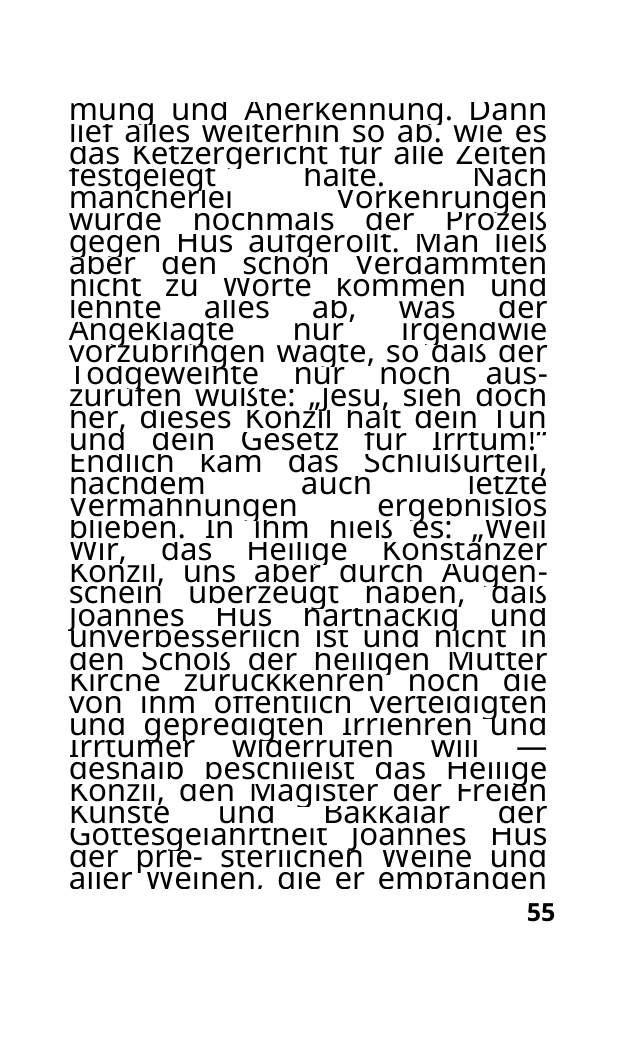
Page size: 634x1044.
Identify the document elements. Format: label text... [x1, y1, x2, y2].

text 55 [527, 901, 555, 926]
text mung und Anerkennung. Dann lief alles weiterhin so ab. wie es das Ketzergericht für alle Zeiten festgelegt halte. Nach mancherlei Vorkehrungen wurde nochmals der Prozeß gegen Hus aufgerollt. Man ließ aber den schon Verdammten nicht zu Worte kommen und lehnte alles ab, was der Angeklagte nur irgendwie vorzubringen wagte, so daß der Todgeweihte nur noch auszurufen wußte: „Jesu, sieh doch her, dieses Konzil hält dein Tun und dein Gesetz für Irrtum!“ Endlich kam das Schlußurteil, nachdem auch letzte Vermahnungen ergebnislos blieben. In ihm hieß es: „Weil Wir, das Heilige Konstanzer Konzil, uns aber durch Augenschein überzeugt haben, daß Joannes Hus hartnäckig und unverbesserlich ist und nicht in den Schoß der heiligen Mutter Kirche zurückkehren noch die von ihm öffentlich verteidigten und gepredigten Irrlehren und Irrtümer widerrufen will — deshalb beschließt das Heilige Konzil, den Magister der Freien Künste und Bakkalar der Gottesgelahrtheit Joannes Hus der prie- sterlichen Weihe und aller Weihen, die er empfangen hat, zu entkleiden und ihn zu entgraden.“ Hus, der sichtlich erbleichte, murmelte: „Herr Jesu Christe, vergib ihnen!“ Dann übernahm es der Erzbischof von Mailand, die Entkleidung und Entgradung nach der jahrhundertealten Formel der Jura Pontificalia vorzunehmen. Ihm assistierten dabei sechs Bischöfe. Unter schmählichen Verwünschungen und unter Mißachtung menschlicher Gesittung rissen sie ihm ein Kleidungsstück nach dem anderen vom Leibe, zerstörten ihm die Scheitelschur und entrissen ihm den Kelch. Dann übergaben sie Hus der weltlichen Macht; denn die Kirche selbst vergoß kein Blut. Für sie war die Angelegenheit Hus erledigt; denn die Tagesordnung dieses sommerlichen Julitages war noch sehr reichhaltig und wartete auf Erledigung. [68, 103, 548, 889]
